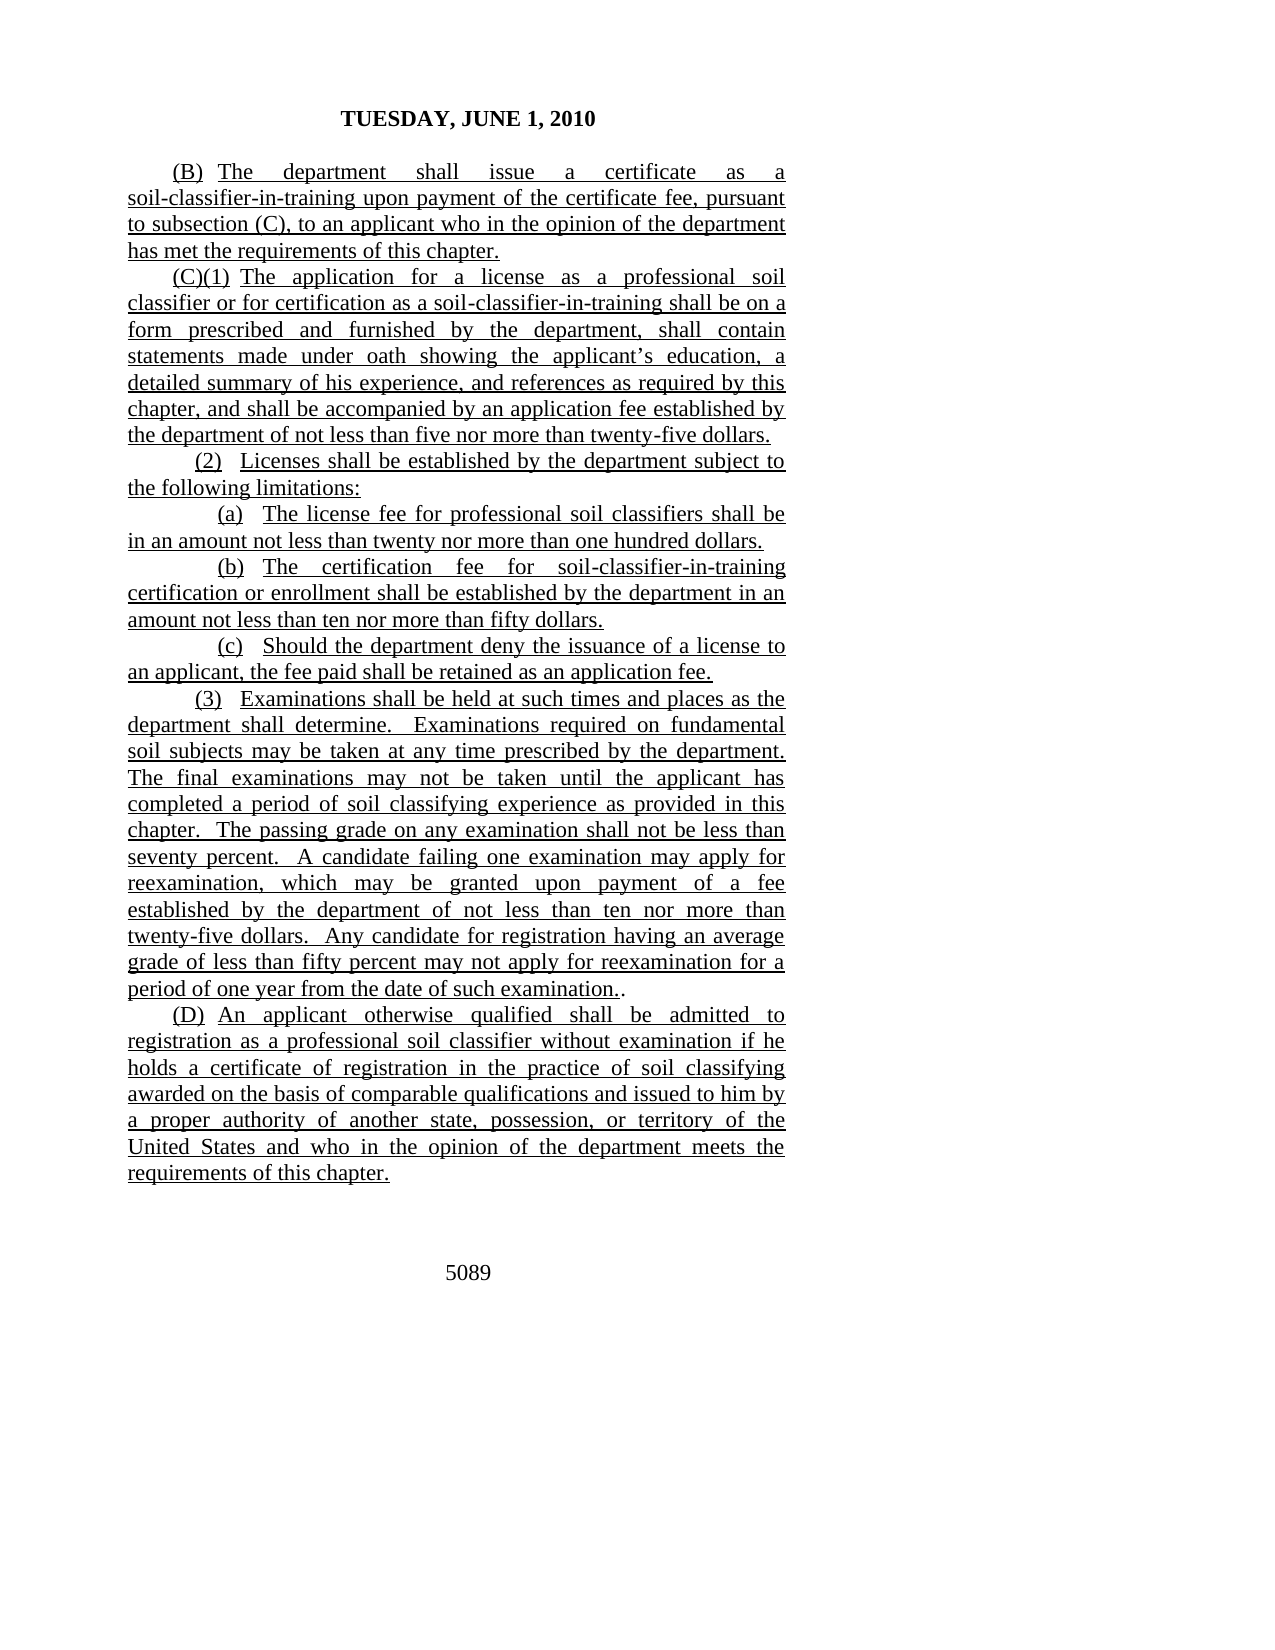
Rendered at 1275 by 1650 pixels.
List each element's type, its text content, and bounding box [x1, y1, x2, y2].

text (D) An applicant otherwise qualified shall be admitted to registration as a professional soil classifier without examination if he holds a certificate of registration in the practice of soil classifying awarded on the basis of comparable qualifications and issued to him by a proper authority of another state, possession, or territory of the United States and who in the opinion of the department meets the requirements of this chapter. [127, 1001, 786, 1050]
text (3) Examinations shall be held at such times and places as the department shall determine. Examinations required on fundamental soil subjects may be taken at any time prescribed by the department. The final examinations may not be taken until the applicant has completed a period of soil classifying experience as provided in this chapter. The passing grade on any examination shall not be less than seventy percent. A candidate failing one examination may apply for reexamination, which may be granted upon payment of a fee established by the department of not less than ten nor more than twenty-five dollars. Any candidate for registration having an average grade of less than fifty percent may not apply for reexamination for a period of one year from the date of such examination.. [127, 920, 786, 1001]
text (B) The department shall issue a certificate as a soil-classifier-in-training upon payment of the certificate fee, pursuant to subsection (C), to an applicant who in the opinion of the department has met the requirements of this chapter. [127, 208, 786, 233]
text (b) The certification fee for soil-classifier-in-training certification or enrollment shall be established by the department in an amount not less than ten nor more than fifty dollars. [127, 553, 786, 602]
text (C)(1) The application for a license as a professional soil classifier or for certification as a soil-classifier-in-training shall be on a form prescribed and furnished by the department, shall contain statements made under oath showing the applicant’s education, a detailed summary of his experience, and references as required by this chapter, and shall be accompanied by an application fee established by the department of not less than five nor more than twenty-five dollars. [127, 263, 786, 312]
text (D) An applicant otherwise qualified shall be admitted to registration as a professional soil classifier without examination if he holds a certificate of registration in the practice of soil classifying awarded on the basis of comparable qualifications and issued to him by a proper authority of another state, possession, or territory of the United States and who in the opinion of the department meets the requirements of this chapter. [127, 1130, 786, 1186]
text (a) The license fee for professional soil classifiers shall be in an amount not less than twenty nor more than one hundred dollars. [127, 500, 786, 553]
text (B) The department shall issue a certificate as a soil-classifier-in-training upon payment of the certificate fee, pursuant to subsection (C), to an applicant who in the opinion of the department has met the requirements of this chapter. [127, 234, 786, 263]
text (2) Licenses shall be established by the department subject to the following limitations: [127, 448, 786, 500]
text (c) Should the department deny the issuance of a license to an applicant, the fee paid shall be retained as an application fee. [127, 632, 786, 685]
text (B) The department shall issue a certificate as a soil-classifier-in-training upon payment of the certificate fee, pursuant to subsection (C), to an applicant who in the opinion of the department has met the requirements of this chapter. [127, 158, 786, 207]
text (b) The certification fee for soil-classifier-in-training certification or enrollment shall be established by the department in an amount not less than ten nor more than fifty dollars. [127, 603, 786, 632]
